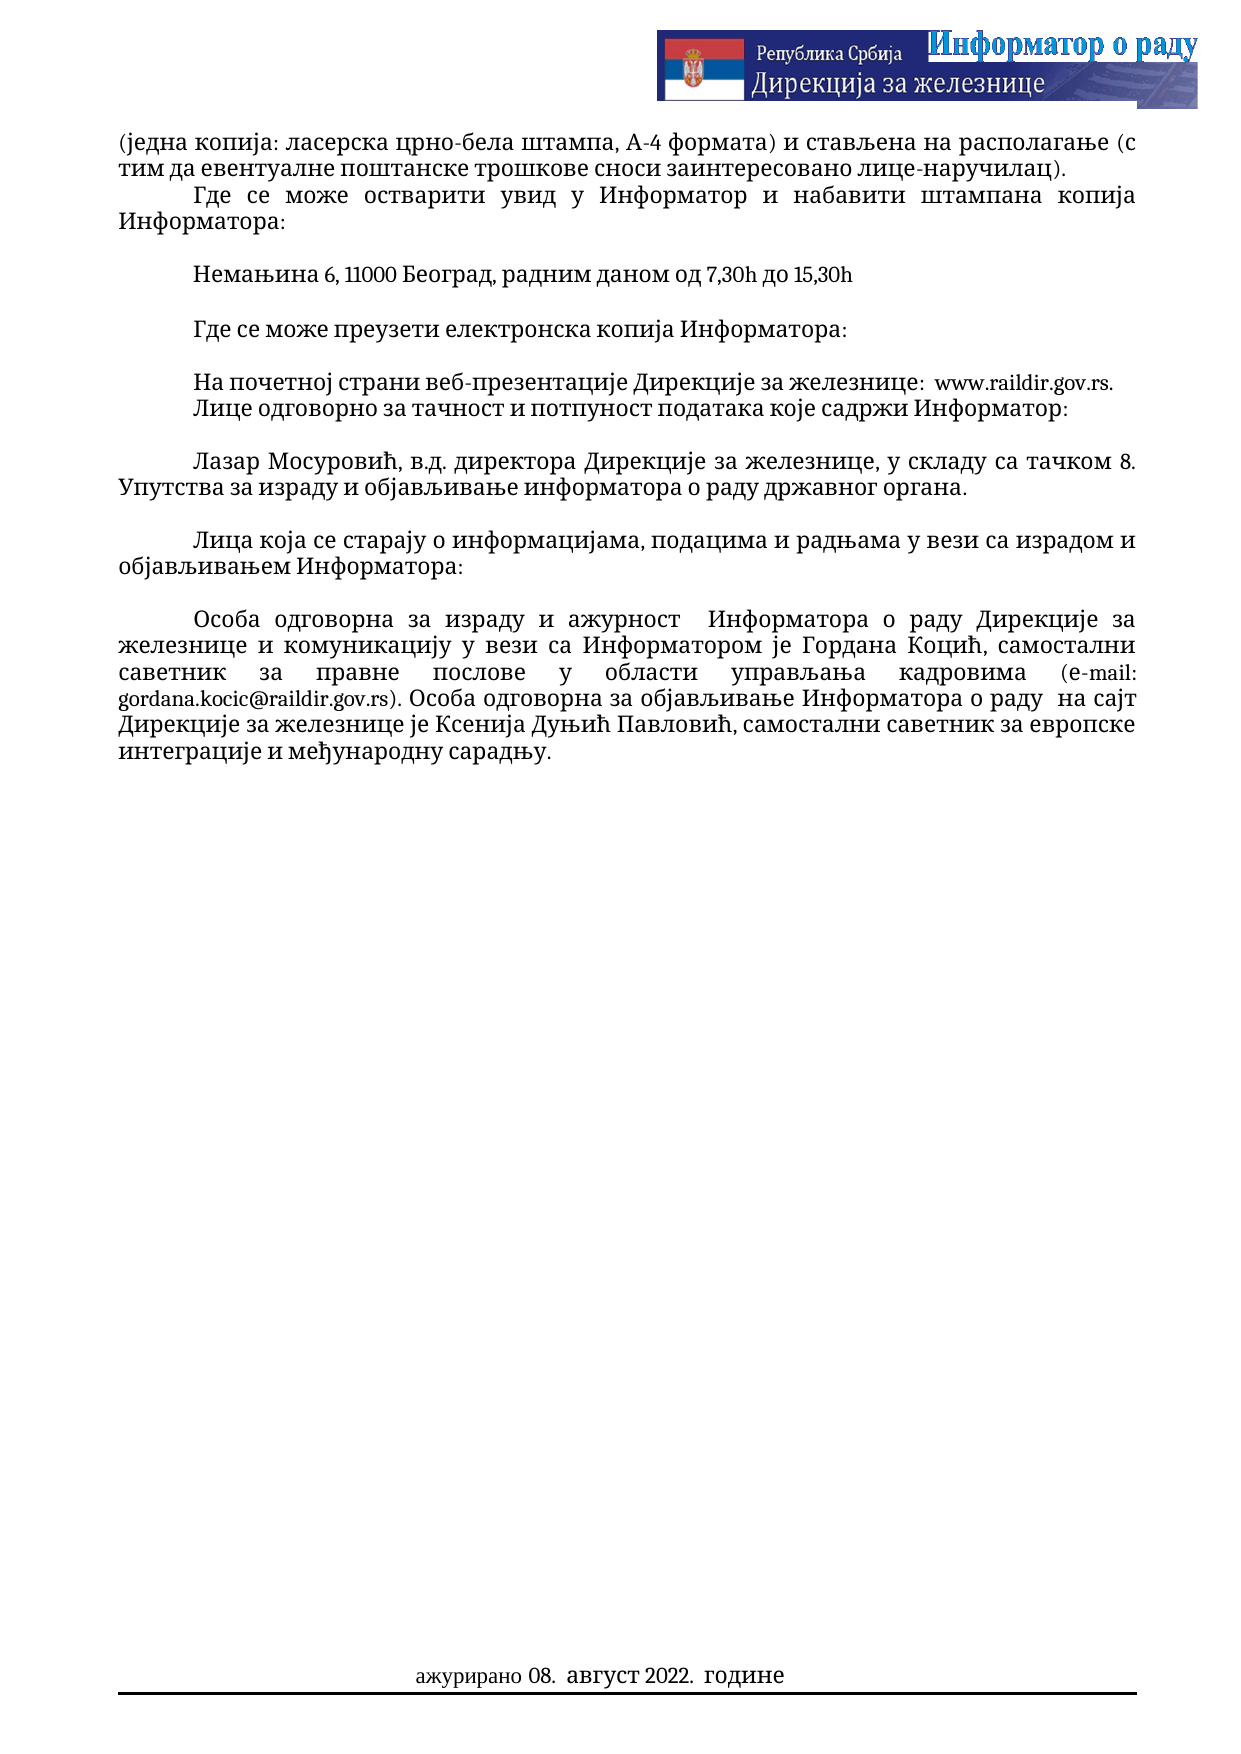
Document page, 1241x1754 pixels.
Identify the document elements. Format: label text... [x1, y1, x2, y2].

picture [937, 30, 943, 44]
text Где се може остварити увид у Информатор и набавити штампана копија Информатора: [118, 183, 1137, 235]
text Лица која се старају о информацијама, подацима и радњама у вези са израдом и објављивањем Информатора: [118, 528, 1137, 580]
picture [657, 30, 1198, 109]
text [118, 130, 1137, 183]
text Особа одговорна за израду и ажурност Информатора о раду Дирекције за железнице и комуникацију у вези са Информатором је Гордана Коцић, самостални саветник за правне послове у области управљања кадровима (е-mail: gordana.kocic@raildir.gov.rs). Особа одговорна за објављивање Информатора о раду на сајт Дирекције за железнице је Ксенија Дуњић Павловић, самостални саветник за европске интеграције и међународну сарадњу. [118, 607, 1137, 765]
text На почетној страни веб-презентације Дирекције за железнице: www.raildir.gov.rs. [118, 369, 1137, 396]
text Лице одговорно за тачност и потпуност података које садржи Информатор: [118, 396, 1137, 422]
text Где се може преузети електронска копија Информатора: [118, 317, 1137, 343]
text Лазар Мосуровић, в.д. директора Дирекције за железнице, у складу са тачком 8. Упутства за израду и објављивање информатора о раду државног органа. [118, 448, 1137, 501]
text Немањина 6, 11000 Београд, радним даном од 7,30h до 15,30h [118, 262, 1137, 288]
